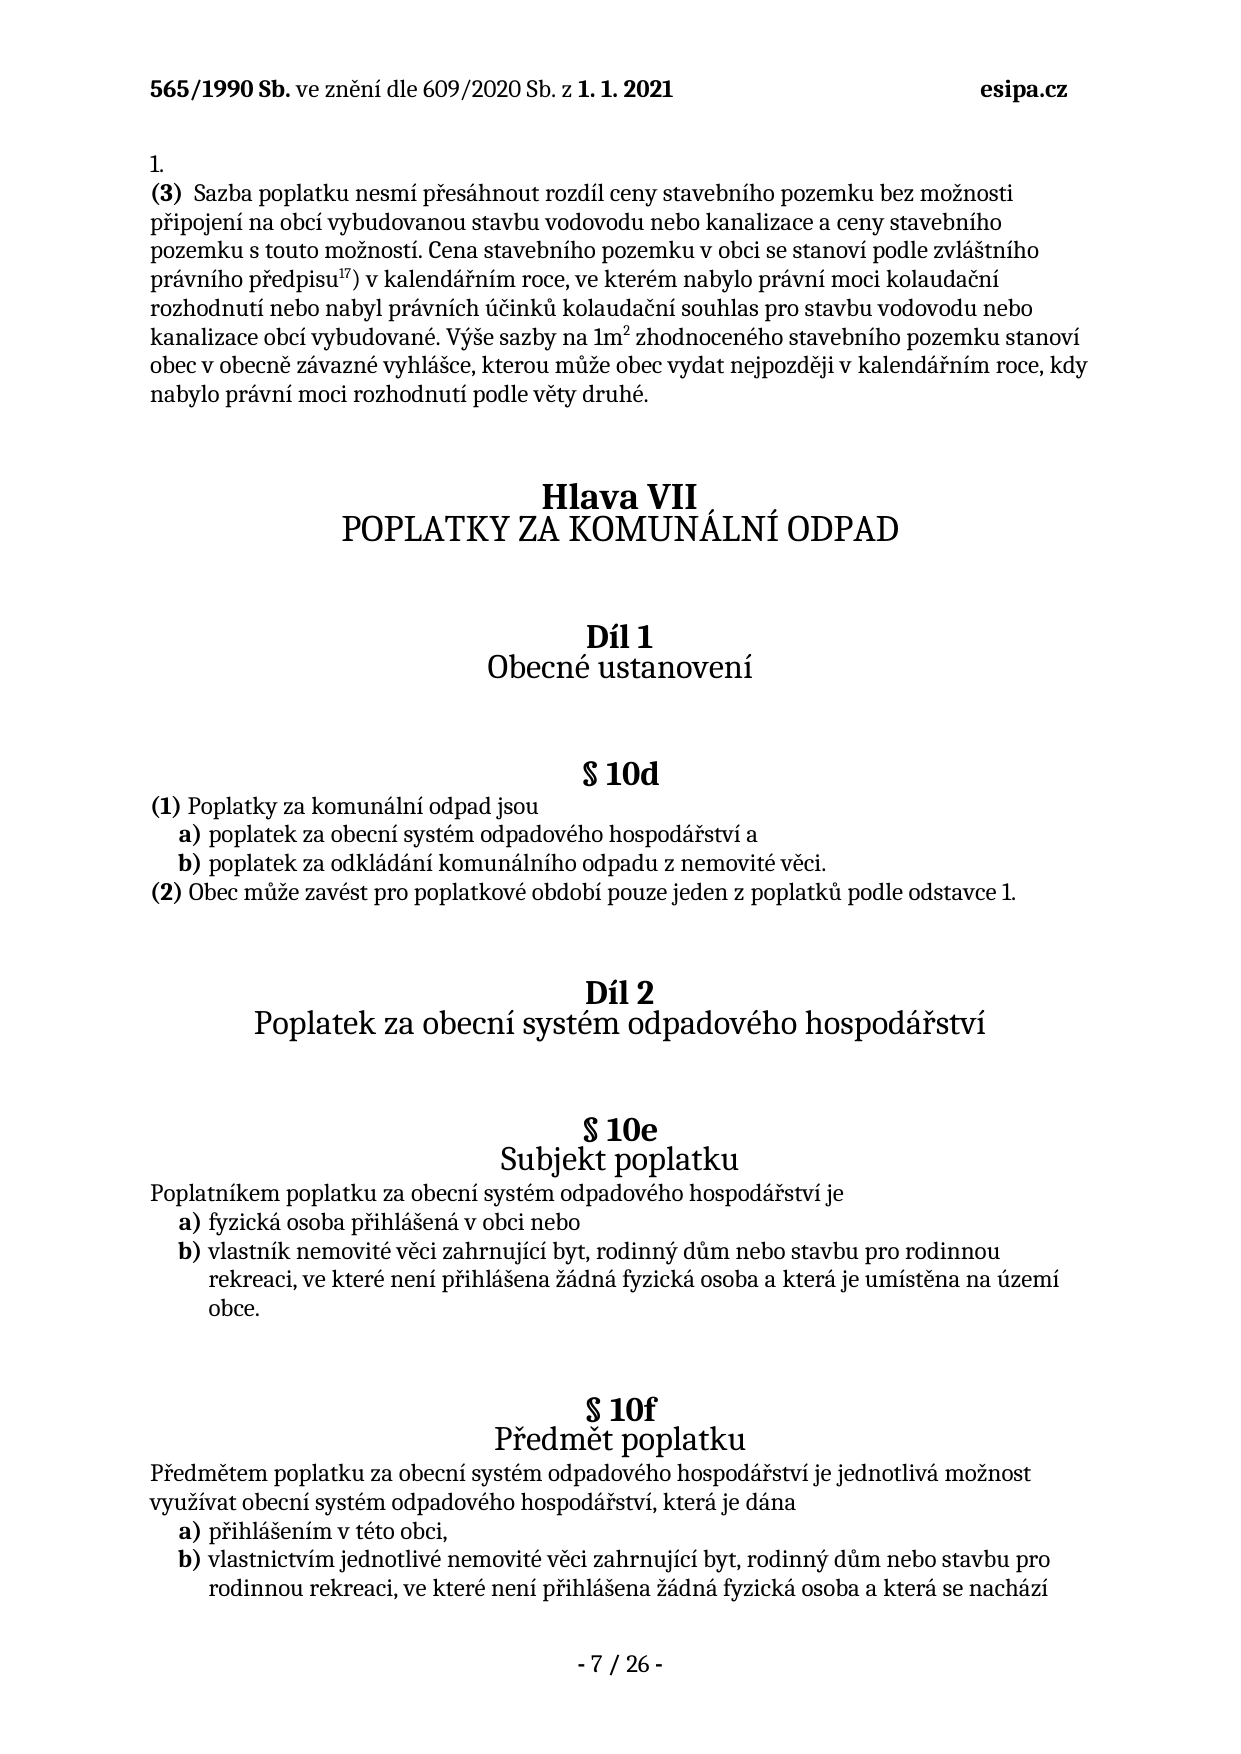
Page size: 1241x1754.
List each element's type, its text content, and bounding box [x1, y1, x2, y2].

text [150, 150, 1090, 179]
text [150, 1545, 1090, 1603]
text (3) Sazba poplatku nesmí přesáhnout rozdíl ceny stavebního pozemku bez možnosti připojení na obcí vybudovanou stavbu vodovodu nebo kanalizace a ceny stavebního pozemku s touto možností. Cena stavebního pozemku v obci se stanoví podle zvláštního právního předpisu17) v kalendářním roce, ve kterém nabylo právní moci kolaudační rozhodnutí nebo nabyl právních účinků kolaudační souhlas pro stavbu vodovodu nebo kanalizace obcí vybudované. Výše sazby na 1m2 zhodnoceného stavebního pozemku stanoví obec v obecně závazné vyhlášce, kterou může obec vydat nejpozději v kalendářním roce, kdy nabylo právní moci rozhodnutí podle věty druhé. [150, 179, 1090, 409]
text b) poplatek za odkládání komunálního odpadu z nemovité věci. [150, 849, 1090, 878]
text (2) Obec může zavést pro poplatkové období pouze jeden z poplatků podle odstavce 1. [150, 878, 1090, 907]
text (1) Poplatky za komunální odpad jsou [150, 792, 1090, 820]
text Poplatníkem poplatku za obecní systém odpadového hospodářství je [150, 1179, 1090, 1208]
subtitle § 10e -Subjekt poplatku [150, 1116, 1090, 1179]
text Předmětem poplatku za obecní systém odpadového hospodářství je jednotlivá možnost využívat obecní systém odpadového hospodářství, která je dána [150, 1459, 1090, 1517]
text b) vlastník nemovité věci zahrnující byt, rodinný dům nebo stavbu pro rodinnou rekreaci, ve které není přihlášena žádná fyzická osoba a která je umístěna na území obce. [150, 1237, 1090, 1323]
subtitle § 10d [150, 760, 1090, 792]
subtitle Hlava VII -Poplatky za komunální odpad [150, 482, 1090, 551]
subtitle Díl 1 -Obecné ustanovení [150, 624, 1090, 687]
text a) fyzická osoba přihlášená v obci nebo [150, 1208, 1090, 1237]
text a) poplatek za obecní systém odpadového hospodářství a [150, 820, 1090, 849]
subtitle § 10f -Předmět poplatku [150, 1396, 1090, 1459]
text a) přihlášením v této obci, [150, 1517, 1090, 1545]
subtitle Díl 2 -Poplatek za obecní systém odpadového hospodářství [150, 979, 1090, 1043]
